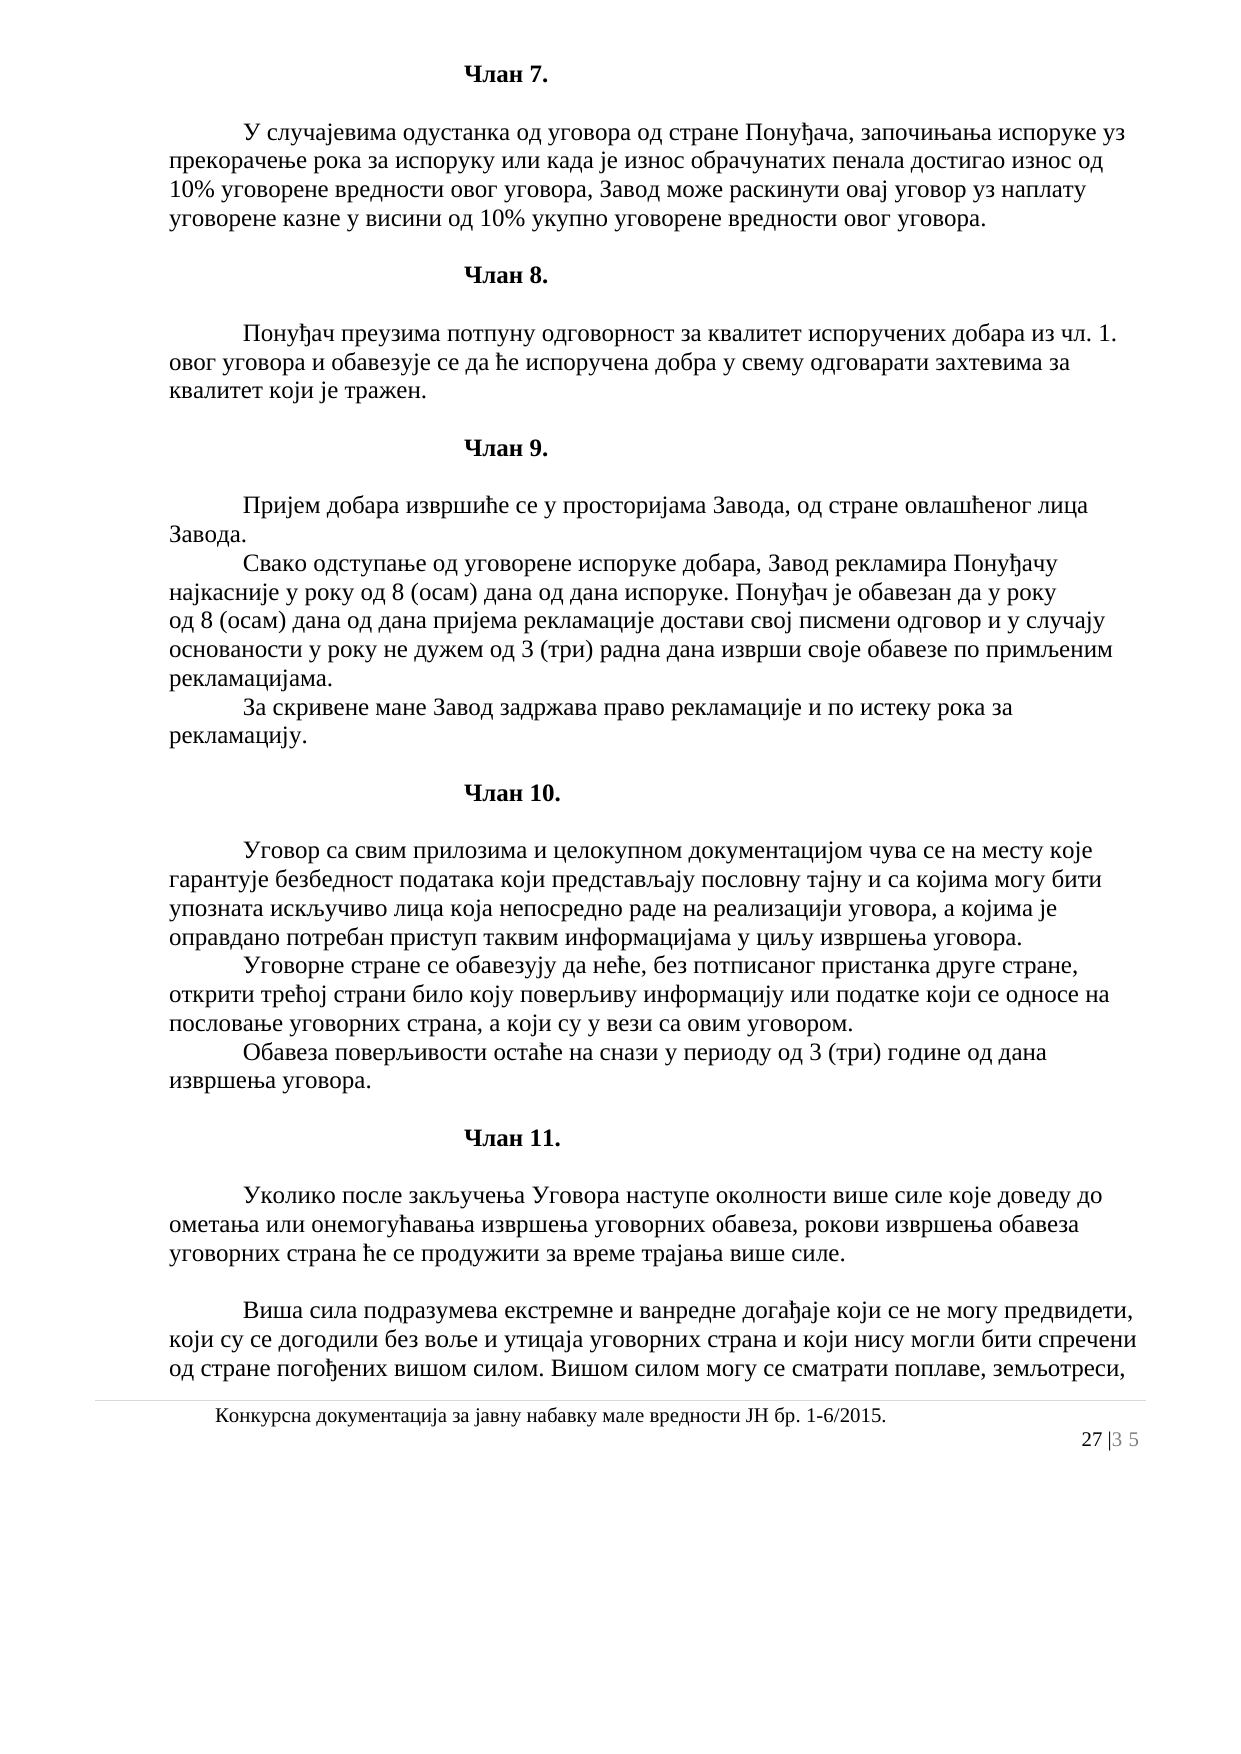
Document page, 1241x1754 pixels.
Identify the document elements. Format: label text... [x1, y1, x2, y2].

text Понуђач преузима потпуну одговорност за квалитет испоручених добара из чл. 1. овог уговора и обавезује се да ће испоручена добра у свему одговарати захтевима за квалитет који је тражен. [169, 318, 1146, 404]
text Члан 11. [169, 1123, 1146, 1152]
text Пријем добара извршиће се у просторијама Завода, од стране овлашћеног лица Завода. [169, 490, 1146, 548]
text Члан 8. [169, 260, 1146, 289]
text Члан 7. [169, 59, 1146, 88]
text Уговорне стране се обавезују да неће, без потписаног пристанка друге стране, открити трећој страни било коју поверљиву информацију или податке који се односе на пословање уговорних страна, а који су у вези са овим уговором. [169, 950, 1146, 1037]
text Уговор са свим прилозима и целокупном документацијом чува се на месту које гарантује безбедност података који представљају пословну тајну и са којима могу бити упозната искључиво лица која непосредно раде на реализацији уговора, а којима је оправдано потребан приступ таквим информацијама у циљу извршења уговора. [169, 835, 1146, 950]
text Уколико после закључења Уговора наступе околности више силе које доведу до ометања или онемогућавања извршења уговорних обавеза, рокови извршења обавеза уговорних страна ће се продужити за време трајања више силе. [169, 1180, 1146, 1267]
text Члан 9. [169, 433, 1146, 462]
text Члан 10. [169, 778, 1146, 807]
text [169, 1295, 1146, 1382]
text За скривене мане Завод задржава право рекламације и по истеку рока за рекламацију. [169, 692, 1146, 749]
text У случајевима одустанка од уговора од стране Понуђача, започињања испоруке уз прекорачење рока за испоруку или када је износ обрачунатих пенала достигао износ од 10% уговорене вредности овог уговора, Завод може раскинути овај уговор уз наплату уговорене казне у висини од 10% укупно уговорене вредности овог уговора. [169, 117, 1146, 232]
text Свако одступање од уговорене испоруке добара, Завод рекламира Понуђачу најкасније у року од 8 (осам) дана од дана испоруке. Понуђач је обавезан да у року од 8 (осам) дана од дана пријема рекламације достави свој писмени одговор и у случају основаности у року не дужем од 3 (три) радна дана изврши своје обавезе по примљеним рекламацијама. [169, 548, 1146, 692]
text Обавеза поверљивости остаће на снази у периоду од 3 (три) године од дана извршења уговора. [169, 1037, 1146, 1094]
